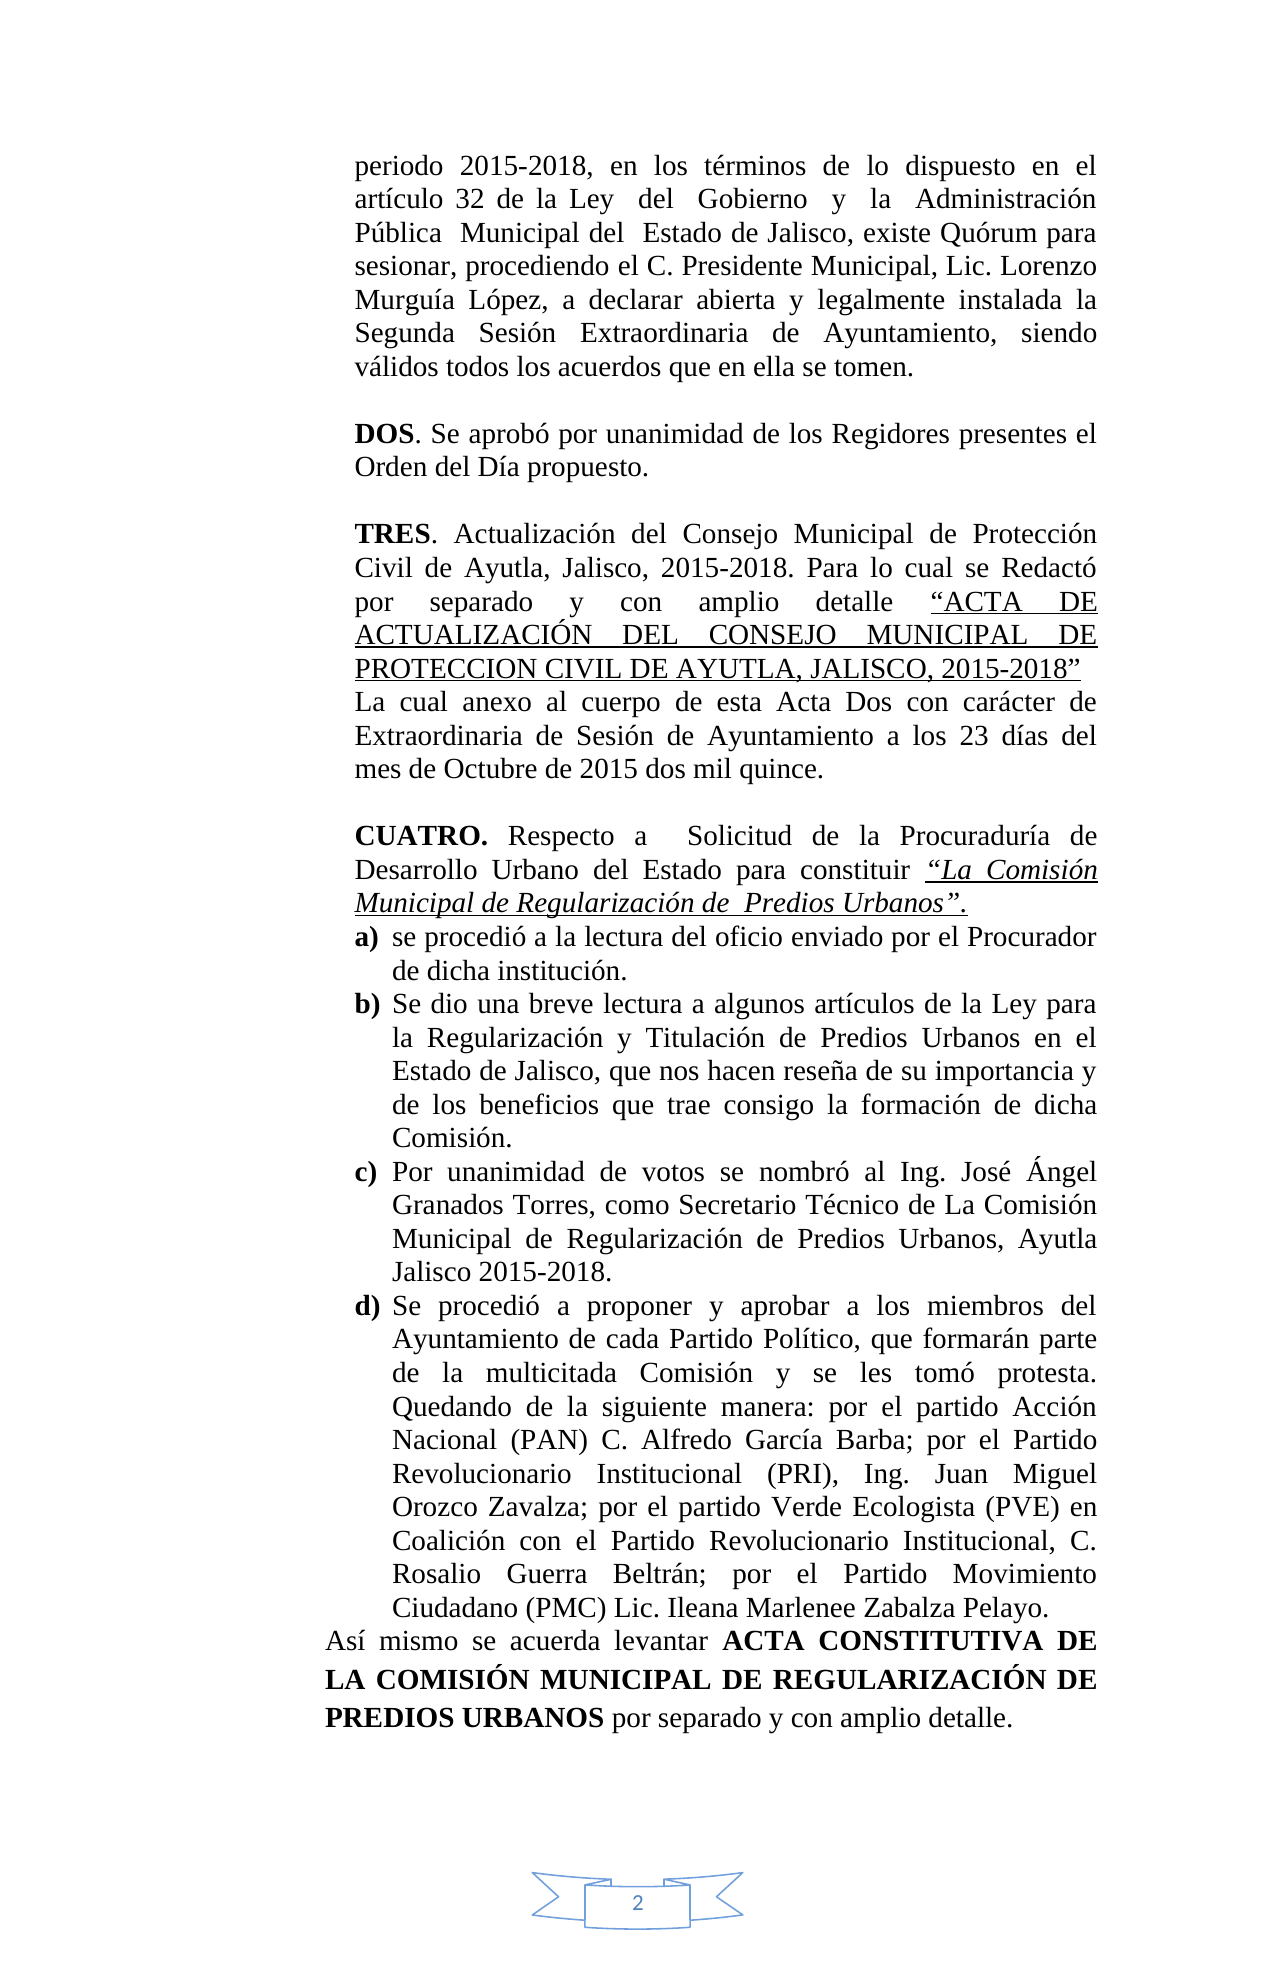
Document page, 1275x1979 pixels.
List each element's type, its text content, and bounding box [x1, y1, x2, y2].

list Se procedió a proponer y aprobar a los miembros del Ayuntamiento de cada Partido Político, que formarán parte de la multicitada Comisión y se les tomó protesta. Quedando de la siguiente manera: por el partido Acción Nacional (PAN) C. Alfredo García Barba; por el Partido Revolucionario Institucional (PRI), Ing. Juan Miguel Orozco Zavalza; por el partido Verde Ecologista (PVE) en Coalición con el Partido Revolucionario Institucional, C. Rosalio Guerra Beltrán; por el Partido Movimiento Ciudadano (PMC) Lic. Ileana Marlenee Zabalza Pelayo. [354, 1288, 1098, 1623]
text TRES. Actualización del Consejo Municipal de Protección Civil de Ayutla, Jalisco, 2015-2018. Para lo cual se Redactó por separado y con amplio detalle “ACTA DE ACTUALIZACIÓN DEL CONSEJO MUNICIPAL DE PROTECCION CIVIL DE AYUTLA, JALISCO, 2015-2018” [354, 647, 1098, 684]
text CUATRO. Respecto a Solicitud de la Procuraduría de Desarrollo Urbano del Estado para constituir “La Comisión Municipal de Regularización de Predios Urbanos”. [354, 818, 1098, 919]
list Se dio una breve lectura a algunos artículos de la Ley para la Regularización y Titulación de Predios Urbanos en el Estado de Jalisco, que nos hacen reseña de su importancia y de los beneficios que trae consigo la formación de dicha Comisión. [354, 986, 1098, 1154]
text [354, 148, 1098, 382]
text DOS. Se aprobó por unanimidad de los Regidores presentes el Orden del Día propuesto. [354, 416, 1098, 483]
list se procedió a la lectura del oficio enviado por el Procurador de dicha institución. [354, 919, 1098, 986]
text TRES. Actualización del Consejo Municipal de Protección Civil de Ayutla, Jalisco, 2015-2018. Para lo cual se Redactó por separado y con amplio detalle “ACTA DE ACTUALIZACIÓN DEL CONSEJO MUNICIPAL DE PROTECCION CIVIL DE AYUTLA, JALISCO, 2015-2018” [354, 517, 1098, 646]
text Así mismo se acuerda levantar ACTA CONSTITUTIVA DE LA COMISIÓN MUNICIPAL DE REGULARIZACIÓN DE PREDIOS URBANOS por separado y con amplio detalle. [325, 1623, 1098, 1734]
list Por unanimidad de votos se nombró al Ing. José Ángel Granados Torres, como Secretario Técnico de La Comisión Municipal de Regularización de Predios Urbanos, Ayutla Jalisco 2015-2018. [354, 1154, 1098, 1288]
text La cual anexo al cuerpo de esta Acta Dos con carácter de Extraordinaria de Sesión de Ayuntamiento a los 23 días del mes de Octubre de 2015 dos mil quince. [354, 684, 1098, 785]
